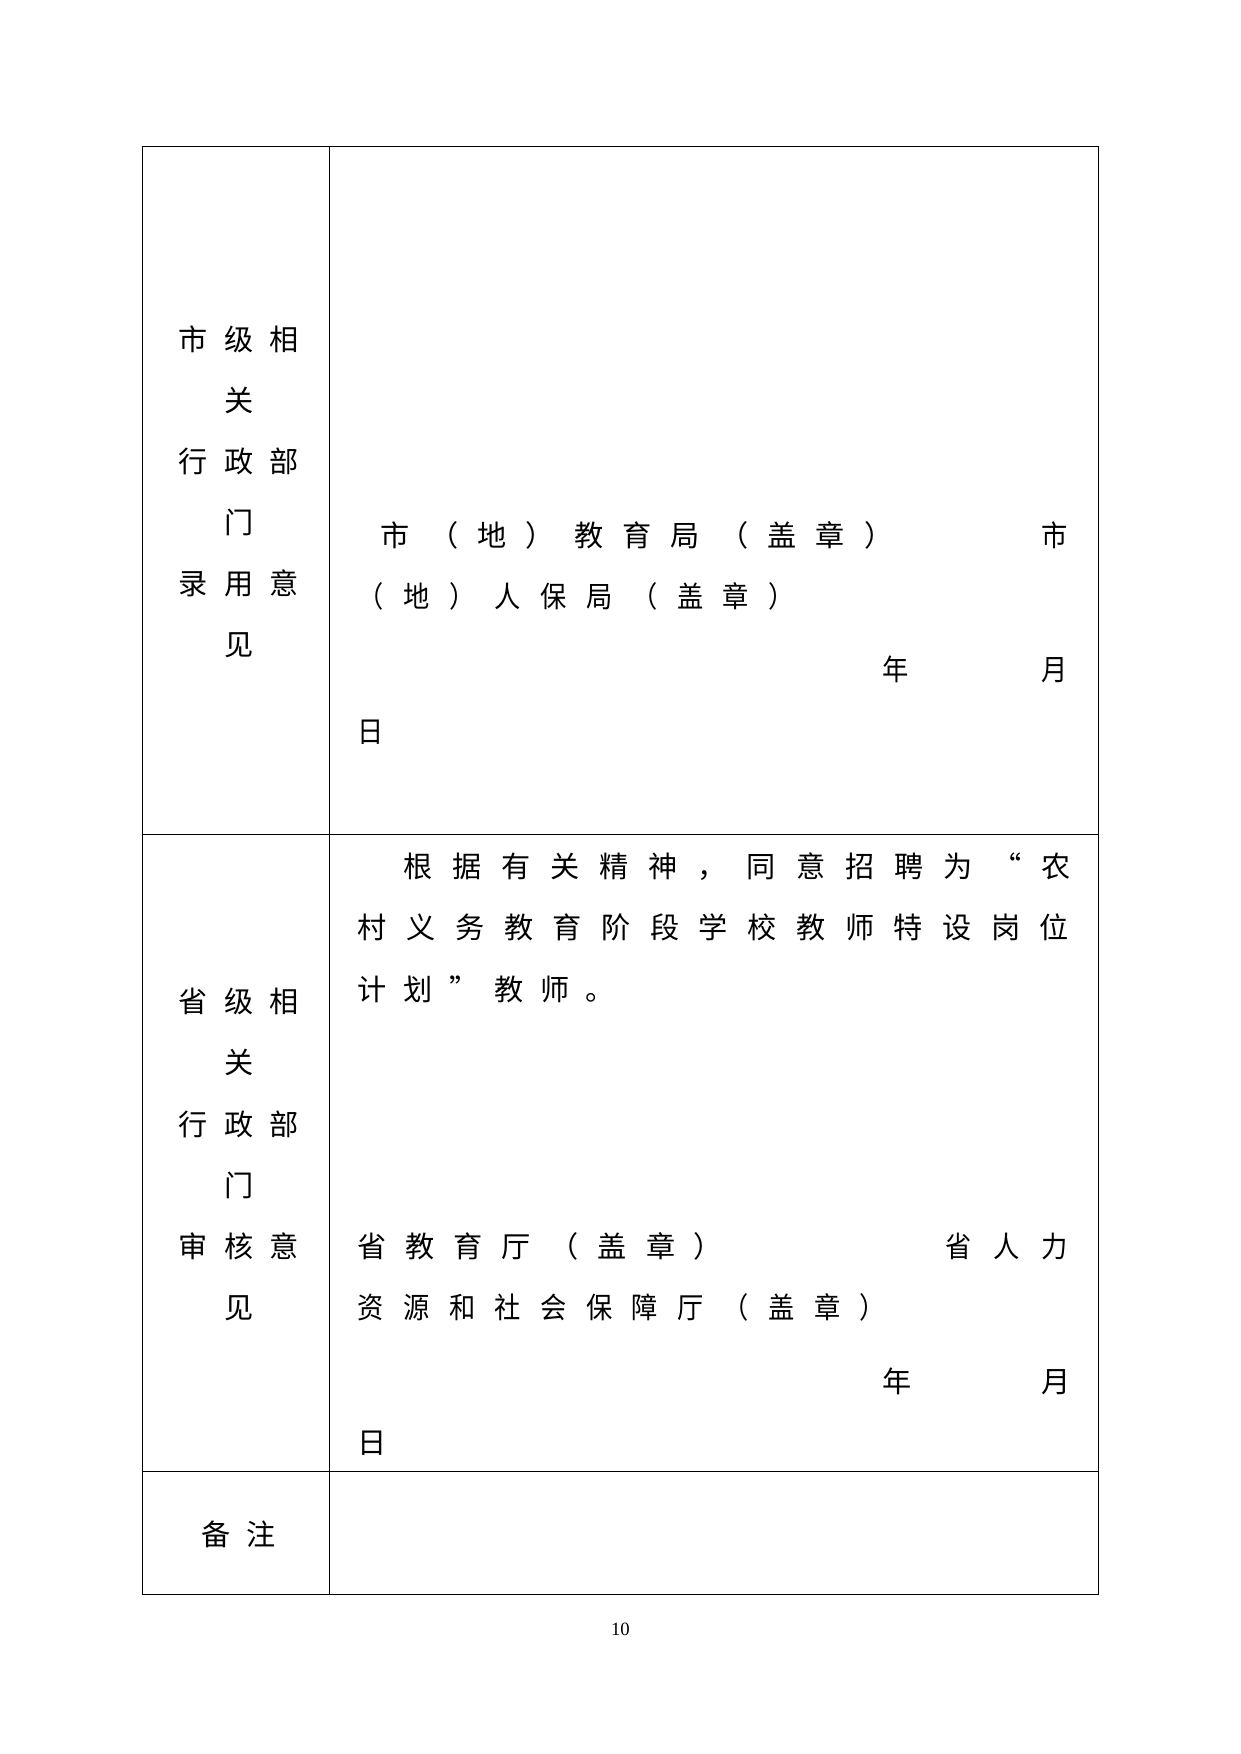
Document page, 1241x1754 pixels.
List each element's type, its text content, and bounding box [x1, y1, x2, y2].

table_cell [330, 1472, 1098, 1594]
table_cell 市级相关 行政部门 录用意见 [143, 147, 329, 833]
table_cell 省级相关 行政部门 审核意见 [143, 835, 329, 1471]
table_cell 备注 [143, 1472, 329, 1594]
table_cell 根据有关精神，同意招聘为“农村义务教育阶段学校教师特设岗位计划”教师。 省教育厅（盖章） 省人力资源和社会保障厅（盖章） 年 月 日 [330, 835, 1098, 1471]
table_cell 市（地）教育局（盖章） 市（地）人保局（盖章） 年 月 日 [330, 147, 1098, 833]
